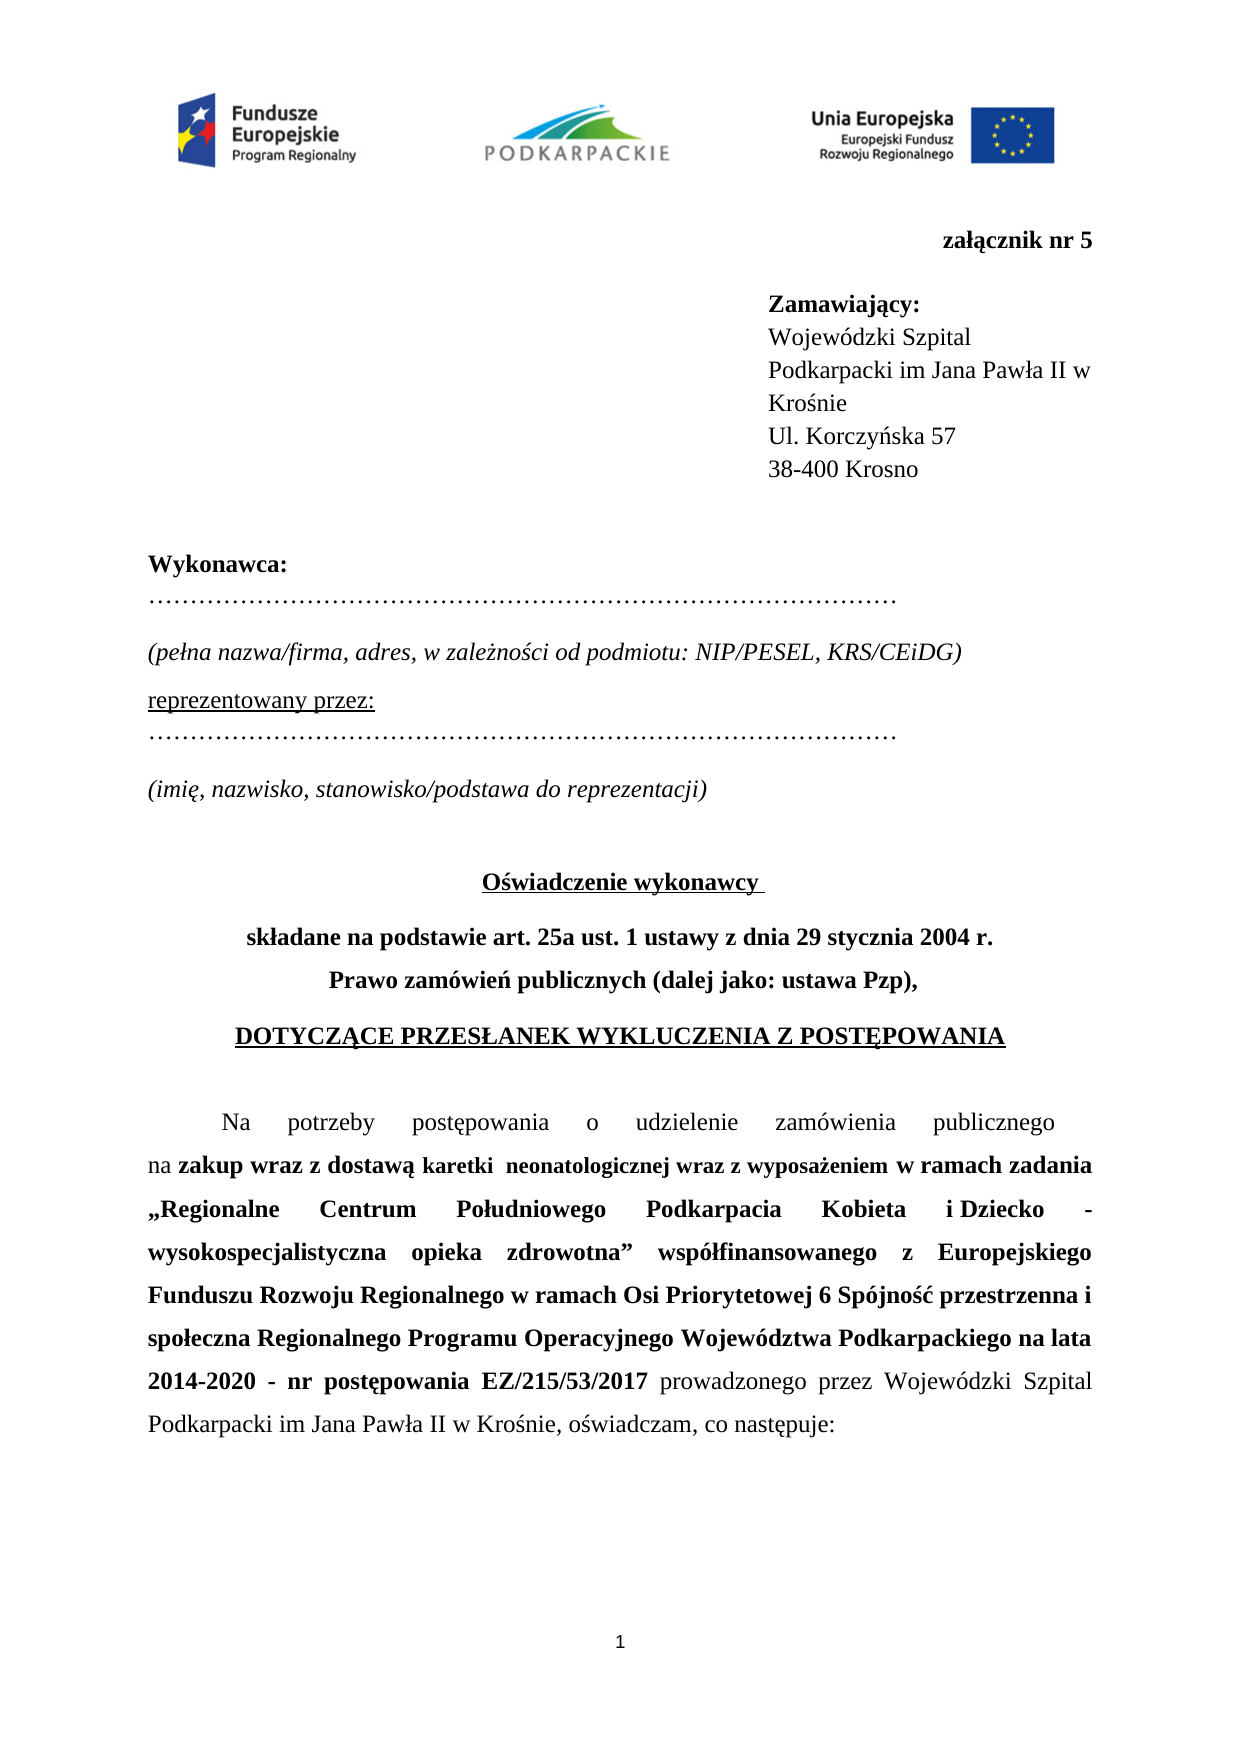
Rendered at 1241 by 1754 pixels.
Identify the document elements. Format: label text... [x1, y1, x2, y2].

text Na potrzeby postępowania o udzielenie zamówienia publicznego na zakup wraz z dostawą karetki neonatologicznej wraz z wyposażeniem w ramach zadania „Regionalne Centrum Południowego Podkarpacia Kobieta i Dziecko - wysokospecjalistyczna opieka zdrowotna” współfinansowanego z Europejskiego Funduszu Rozwoju Regionalnego w ramach Osi Priorytetowej 6 Spójność przestrzenna i społeczna Regionalnego Programu Operacyjnego Województwa Podkarpackiego na lata 2014-2020 - nr postępowania EZ/215/53/2017 prowadzonego przez Wojewódzki Szpital Podkarpacki im Jana Pawła II w Krośnie, oświadczam, co następuje: [148, 1107, 1093, 1438]
text Wykonawca: [148, 549, 1093, 578]
text Zamawiający: [694, 289, 1093, 317]
text ……………………………………………………………………………… [148, 716, 1093, 745]
text ……………………………………………………………………………… [148, 580, 1093, 609]
picture [147, 73, 1093, 197]
text (imię, nazwisko, stanowisko/podstawa do reprezentacji) [148, 774, 1093, 802]
text reprezentowany przez: [148, 685, 1093, 714]
text Prawo zamówień publicznych (dalej jako: ustawa Pzp), [148, 966, 1093, 994]
text (pełna nazwa/firma, adres, w zależności od podmiotu: NIP/PESEL, KRS/CEiDG) [148, 637, 1093, 666]
text 38-400 Krosno [768, 454, 1093, 483]
text Wojewódzki Szpital Podkarpacki im Jana Pawła II w Krośnie [768, 322, 1093, 417]
text Ul. Korczyńska 57 [768, 421, 1093, 449]
text Oświadczenie wykonawcy [148, 867, 1093, 896]
text składane na podstawie art. 25a ust. 1 ustawy z dnia 29 stycznia 2004 r. [148, 922, 1093, 951]
text DOTYCZĄCE PRZESŁANEK WYKLUCZENIA Z POSTĘPOWANIA [148, 1021, 1093, 1050]
text załącznik nr 5 [148, 225, 1093, 253]
